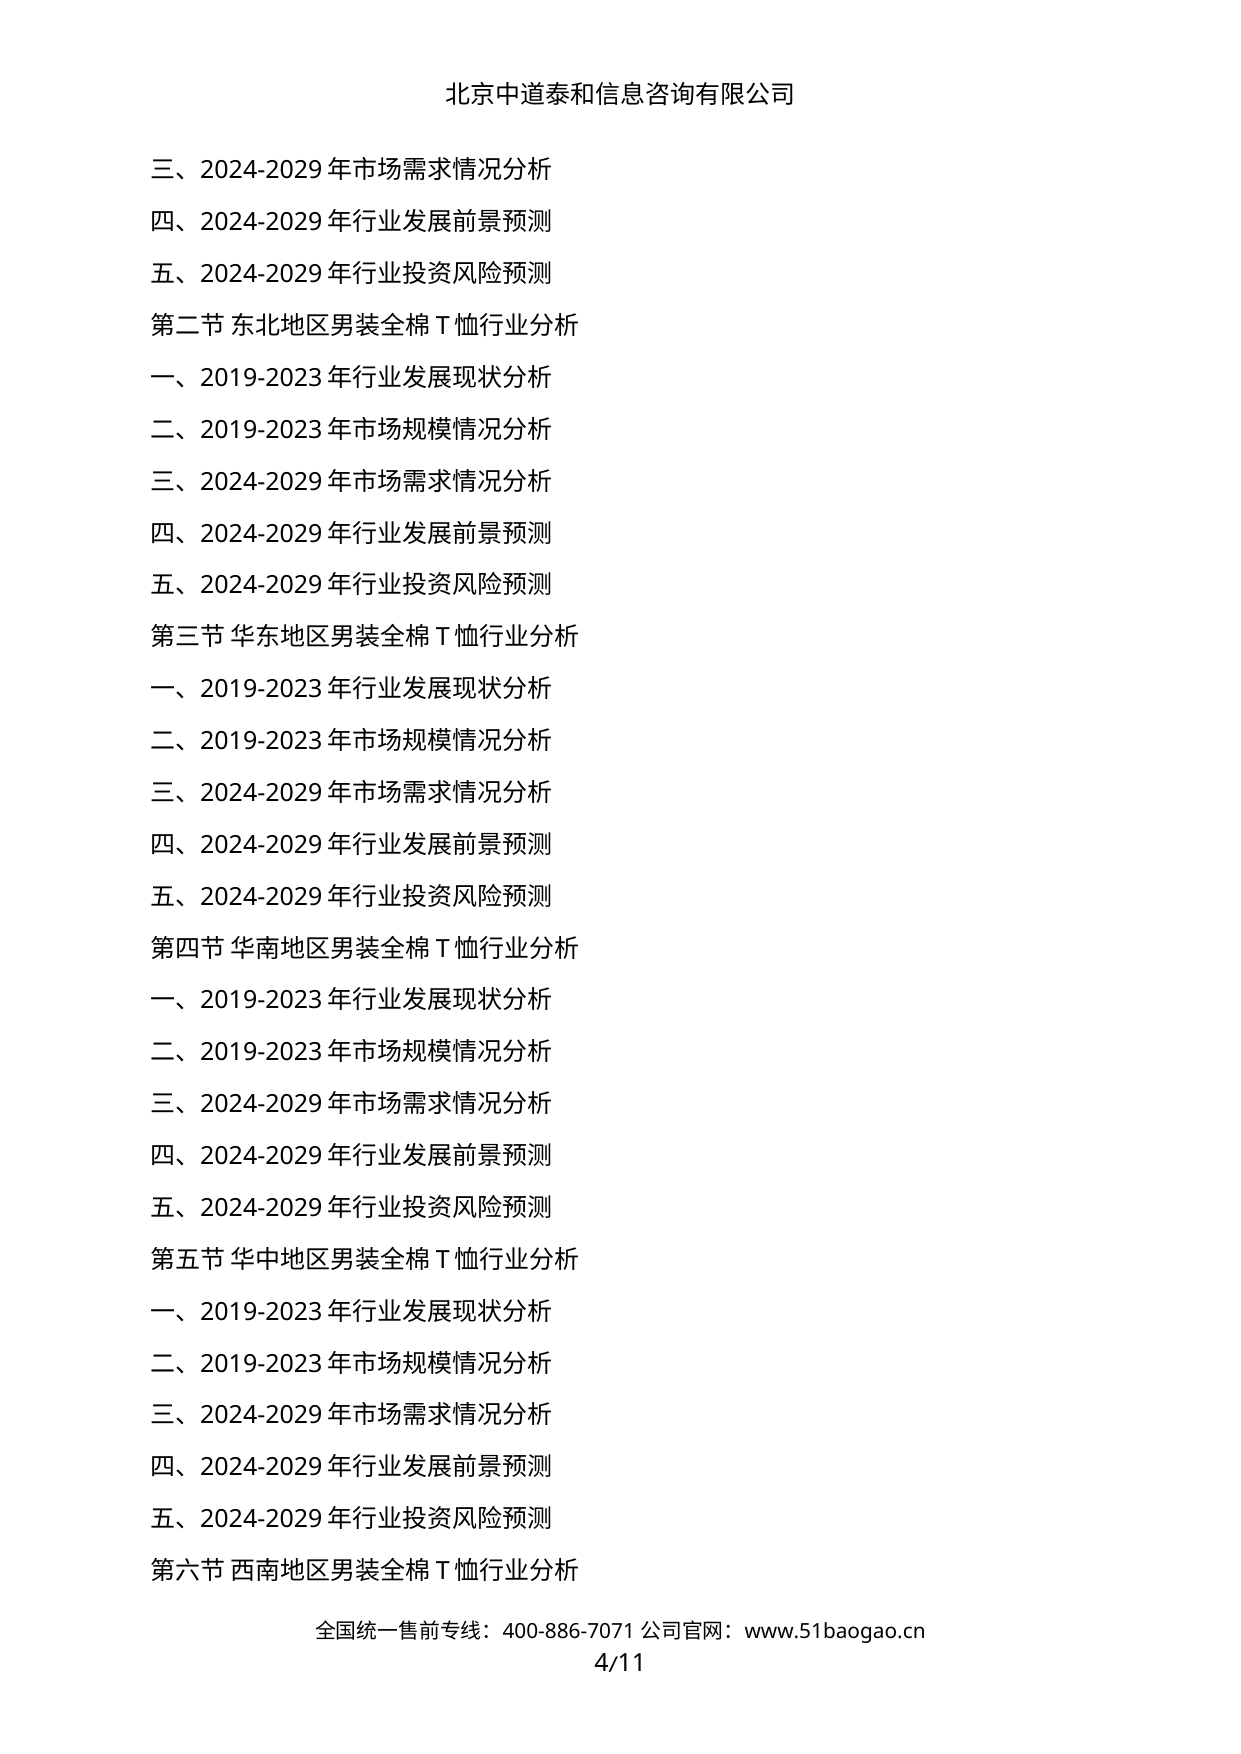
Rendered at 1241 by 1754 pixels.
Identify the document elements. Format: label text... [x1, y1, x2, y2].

text 第三节 华东地区男装全棉T恤行业分析 [150, 617, 1090, 653]
text 三、2024-2029年市场需求情况分析 [150, 150, 1090, 186]
text 第四节 华南地区男装全棉T恤行业分析 [150, 928, 1090, 964]
text 二、2019-2023年市场规模情况分析 [150, 409, 1090, 446]
text 五、2024-2029年行业投资风险预测 [150, 876, 1090, 912]
text 四、2024-2029年行业发展前景预测 [150, 202, 1090, 238]
text 三、2024-2029年市场需求情况分析 [150, 1395, 1090, 1431]
text 三、2024-2029年市场需求情况分析 [150, 772, 1090, 809]
text 四、2024-2029年行业发展前景预测 [150, 824, 1090, 861]
text 五、2024-2029年行业投资风险预测 [150, 254, 1090, 290]
text 第二节 东北地区男装全棉T恤行业分析 [150, 306, 1090, 342]
text 二、2019-2023年市场规模情况分析 [150, 1032, 1090, 1068]
text 二、2019-2023年市场规模情况分析 [150, 721, 1090, 757]
text 五、2024-2029年行业投资风险预测 [150, 1499, 1090, 1535]
text 三、2024-2029年市场需求情况分析 [150, 461, 1090, 497]
text 四、2024-2029年行业发展前景预测 [150, 513, 1090, 549]
text 五、2024-2029年行业投资风险预测 [150, 1187, 1090, 1224]
text 一、2019-2023年行业发展现状分析 [150, 1291, 1090, 1327]
text 第六节 西南地区男装全棉T恤行业分析 [150, 1551, 1090, 1587]
text 四、2024-2029年行业发展前景预测 [150, 1136, 1090, 1172]
text 第五节 华中地区男装全棉T恤行业分析 [150, 1239, 1090, 1276]
text 五、2024-2029年行业投资风险预测 [150, 565, 1090, 601]
text 一、2019-2023年行业发展现状分析 [150, 357, 1090, 394]
text 四、2024-2029年行业发展前景预测 [150, 1447, 1090, 1483]
text 一、2019-2023年行业发展现状分析 [150, 980, 1090, 1016]
text 二、2019-2023年市场规模情况分析 [150, 1343, 1090, 1379]
text 三、2024-2029年市场需求情况分析 [150, 1084, 1090, 1120]
text 一、2019-2023年行业发展现状分析 [150, 669, 1090, 705]
